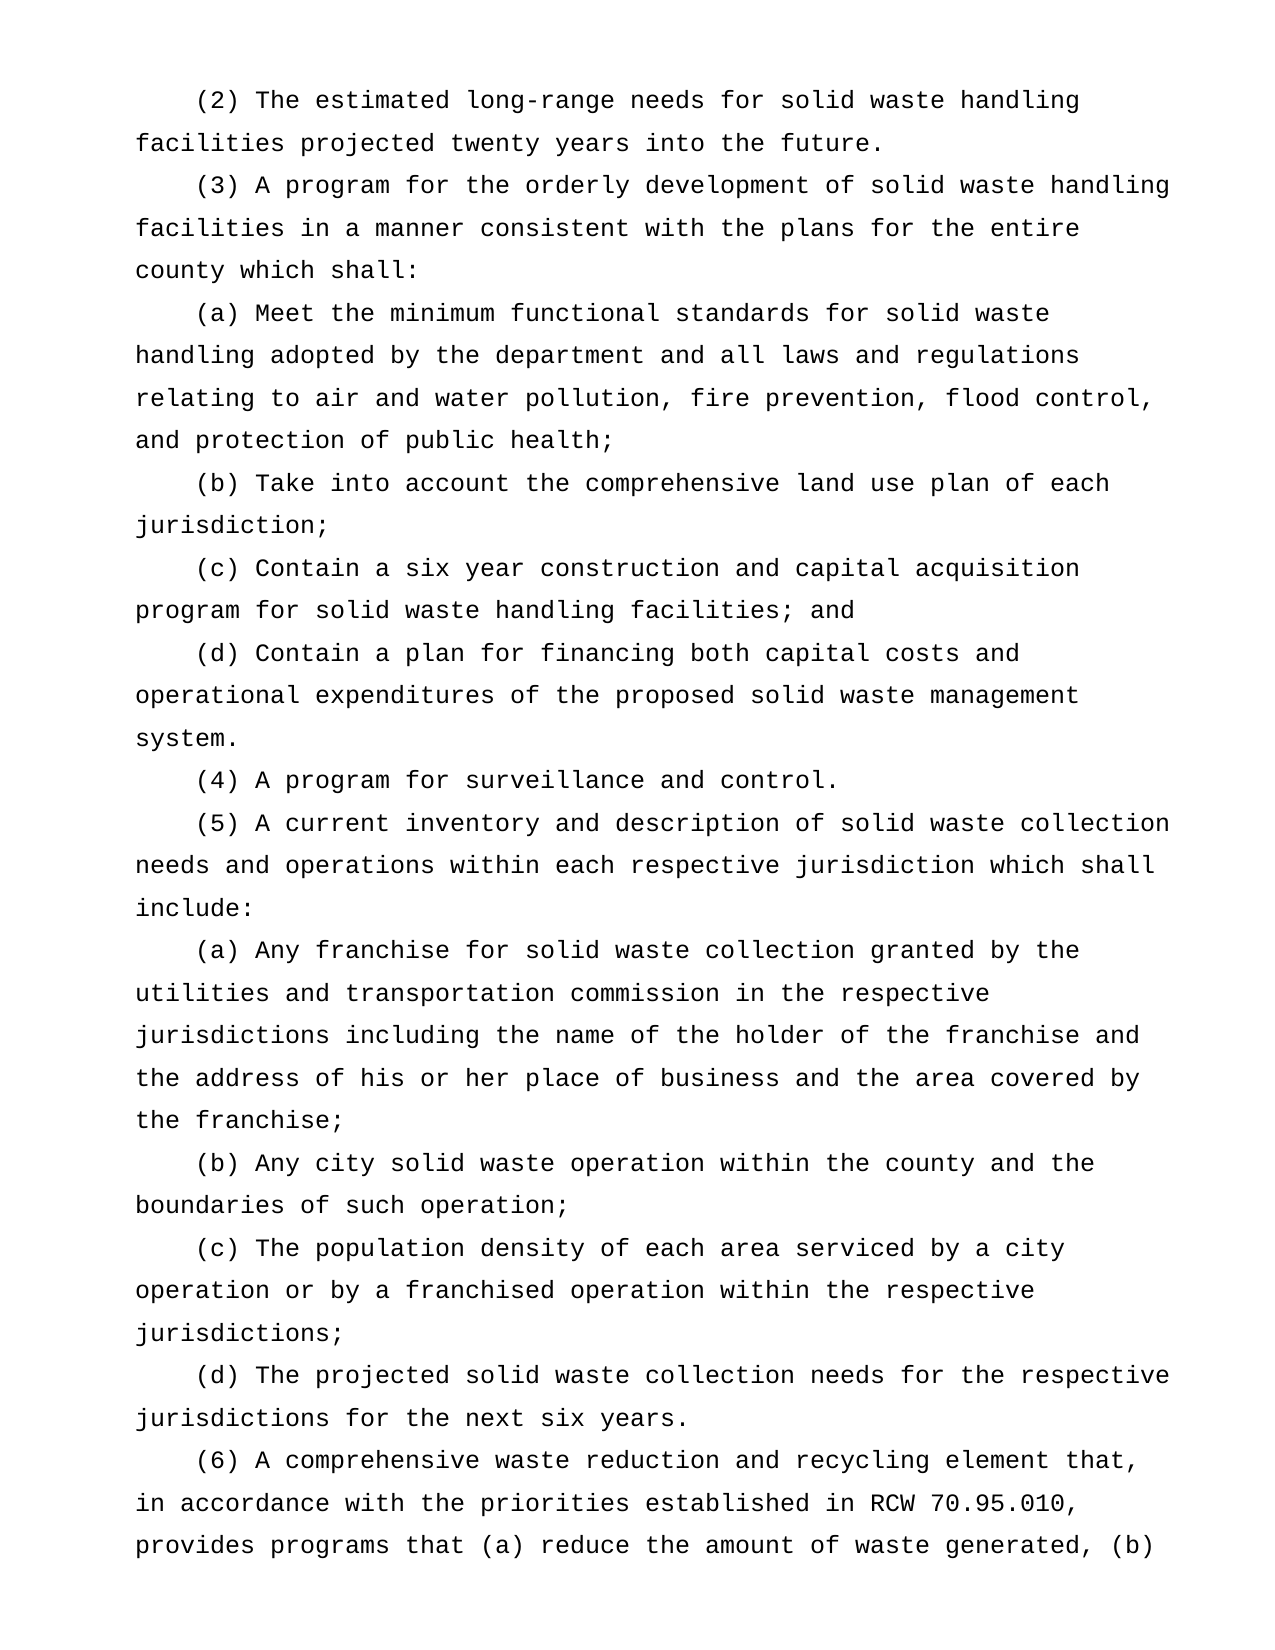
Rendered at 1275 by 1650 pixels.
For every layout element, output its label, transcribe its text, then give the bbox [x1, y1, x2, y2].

text (3) A program for the orderly development of solid waste handling facilities in a manner consistent with the plans for the entire county which shall: [135, 160, 1170, 287]
text (2) The estimated long-range needs for solid waste handling facilities projected twenty years into the future. [135, 75, 1170, 160]
text (4) A program for surveillance and control. [135, 755, 1170, 797]
text (c) The population density of each area serviced by a city operation or by a franchised operation within the respective jurisdictions; [135, 1222, 1170, 1350]
text (a) Meet the minimum functional standards for solid waste handling adopted by the department and all laws and regulations relating to air and water pollution, fire prevention, flood control, and protection of public health; [135, 287, 1170, 457]
text (a) Any franchise for solid waste collection granted by the utilities and transportation commission in the respective jurisdictions including the name of the holder of the franchise and the address of his or her place of business and the area covered by the franchise; [135, 925, 1170, 1137]
text (b) Take into account the comprehensive land use plan of each jurisdiction; [135, 457, 1170, 542]
text (c) Contain a six year construction and capital acquisition program for solid waste handling facilities; and [135, 542, 1170, 627]
text (5) A current inventory and description of solid waste collection needs and operations within each respective jurisdiction which shall include: [135, 797, 1170, 925]
text (d) The projected solid waste collection needs for the respective jurisdictions for the next six years. [135, 1350, 1170, 1435]
text (d) Contain a plan for financing both capital costs and operational expenditures of the proposed solid waste management system. [135, 627, 1170, 755]
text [135, 1435, 1170, 1562]
text (b) Any city solid waste operation within the county and the boundaries of such operation; [135, 1137, 1170, 1222]
